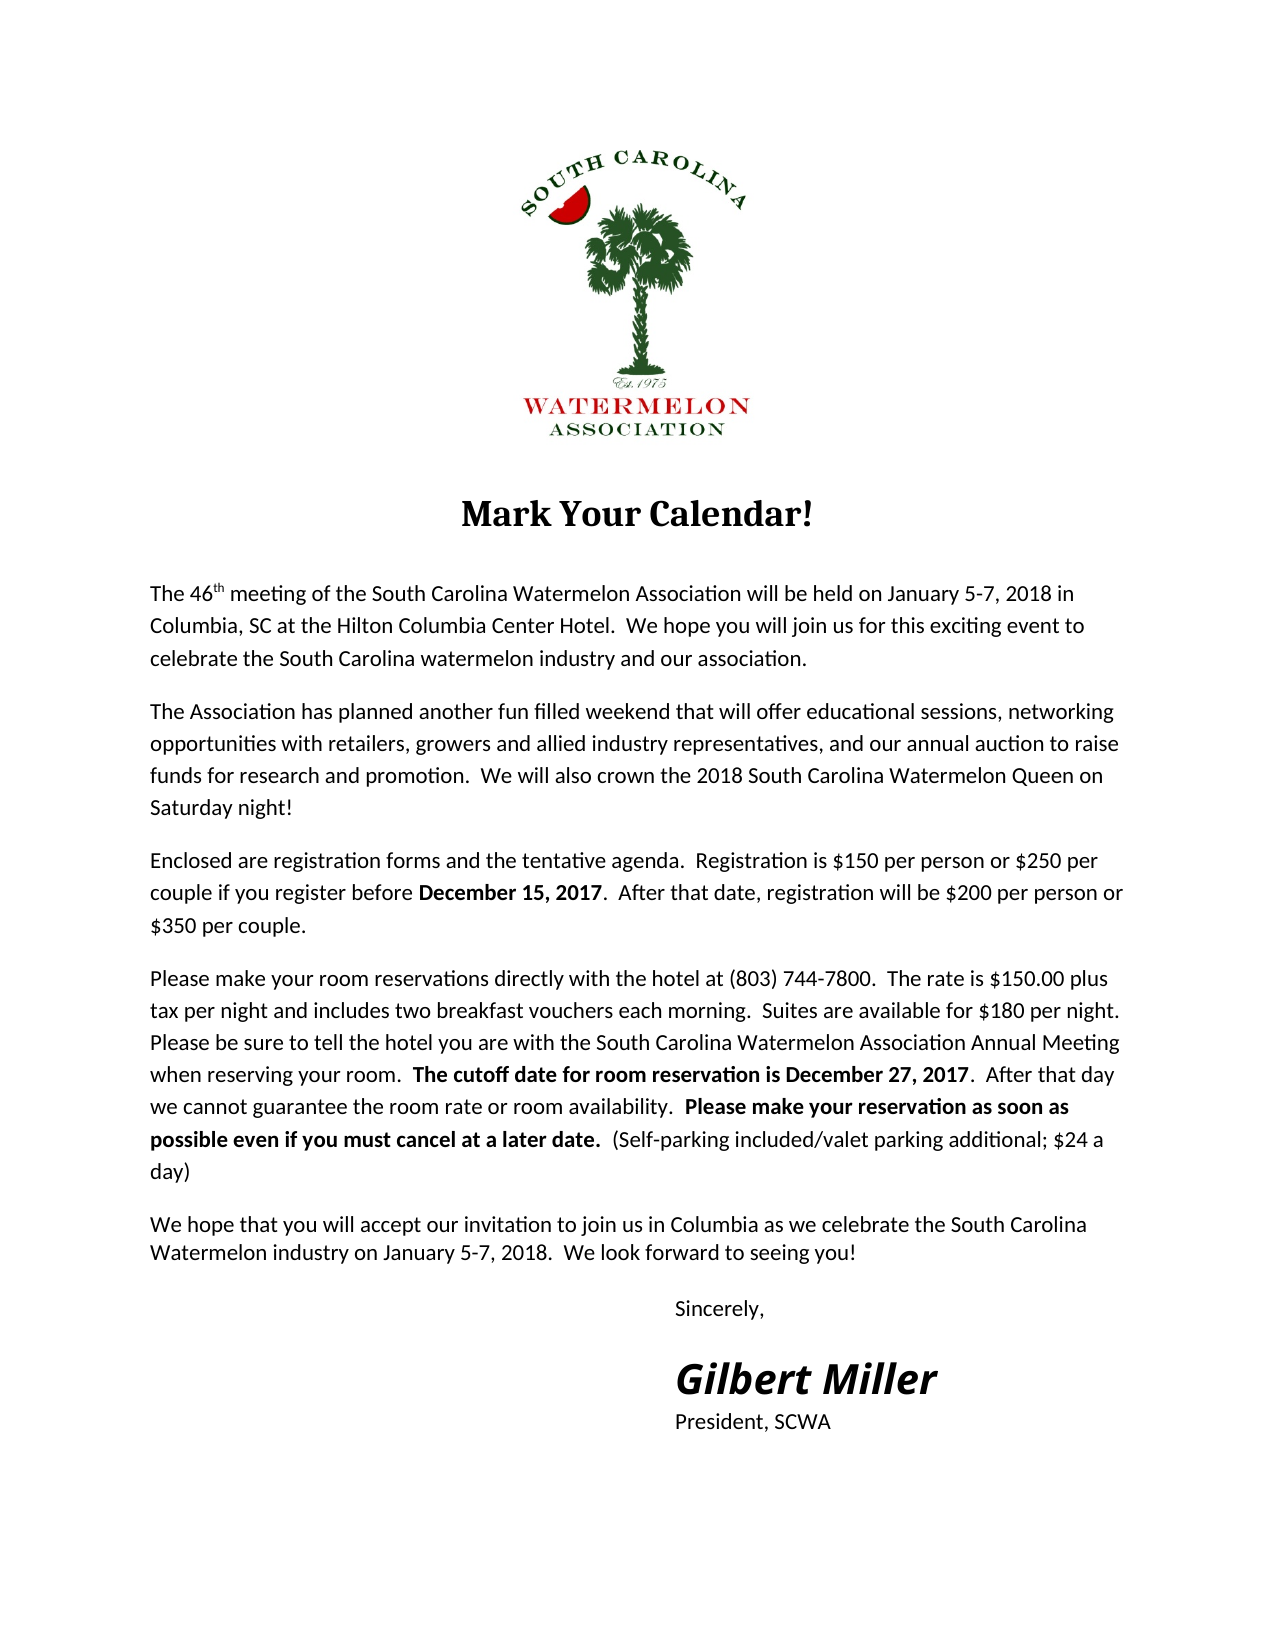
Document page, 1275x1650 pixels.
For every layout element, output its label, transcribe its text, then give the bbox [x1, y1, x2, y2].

text The 46th meeting of the South Carolina Watermelon Association will be held on January 5-7, 2018 in Columbia, SC at the Hilton Columbia Center Hotel. We hope you will join us for this exciting event to celebrate the South Carolina watermelon industry and our association. [150, 579, 1125, 672]
text Enclosed are registration forms and the tentative agenda. Registration is $150 per person or $250 per couple if you register before December 15, 2017. After that date, registration will be $200 per person or $350 per couple. [150, 846, 1125, 939]
text Please make your room reservations directly with the hotel at (803) 744-7800. The rate is $150.00 plus tax per night and includes two breakfast vouchers each morning. Suites are available for $180 per night. Please be sure to tell the hotel you are with the South Carolina Watermelon Association Annual Meeting when reserving your room. The cutoff date for room reservation is December 27, 2017. After that day we cannot guarantee the room rate or room availability. Please make your reservation as soon as possible even if you must cancel at a later date. (Self-parking included/valet parking additional; $24 a day) [150, 964, 1125, 1185]
text President, SCWA [150, 1407, 1125, 1435]
text We hope that you will accept our invitation to join us in Columbia as we celebrate the South Carolina Watermelon industry on January 5-7, 2018. We look forward to seeing you! [150, 1210, 1125, 1266]
picture [480, 150, 795, 450]
text Sincerely, [150, 1294, 1125, 1322]
text Gilbert Miller [600, 1350, 1125, 1407]
text Mark Your Calendar! [150, 493, 1125, 536]
text The Association has planned another fun filled weekend that will offer educational sessions, networking opportunities with retailers, growers and allied industry representatives, and our annual auction to raise funds for research and promotion. We will also crown the 2018 South Carolina Watermelon Queen on Saturday night! [150, 697, 1125, 821]
